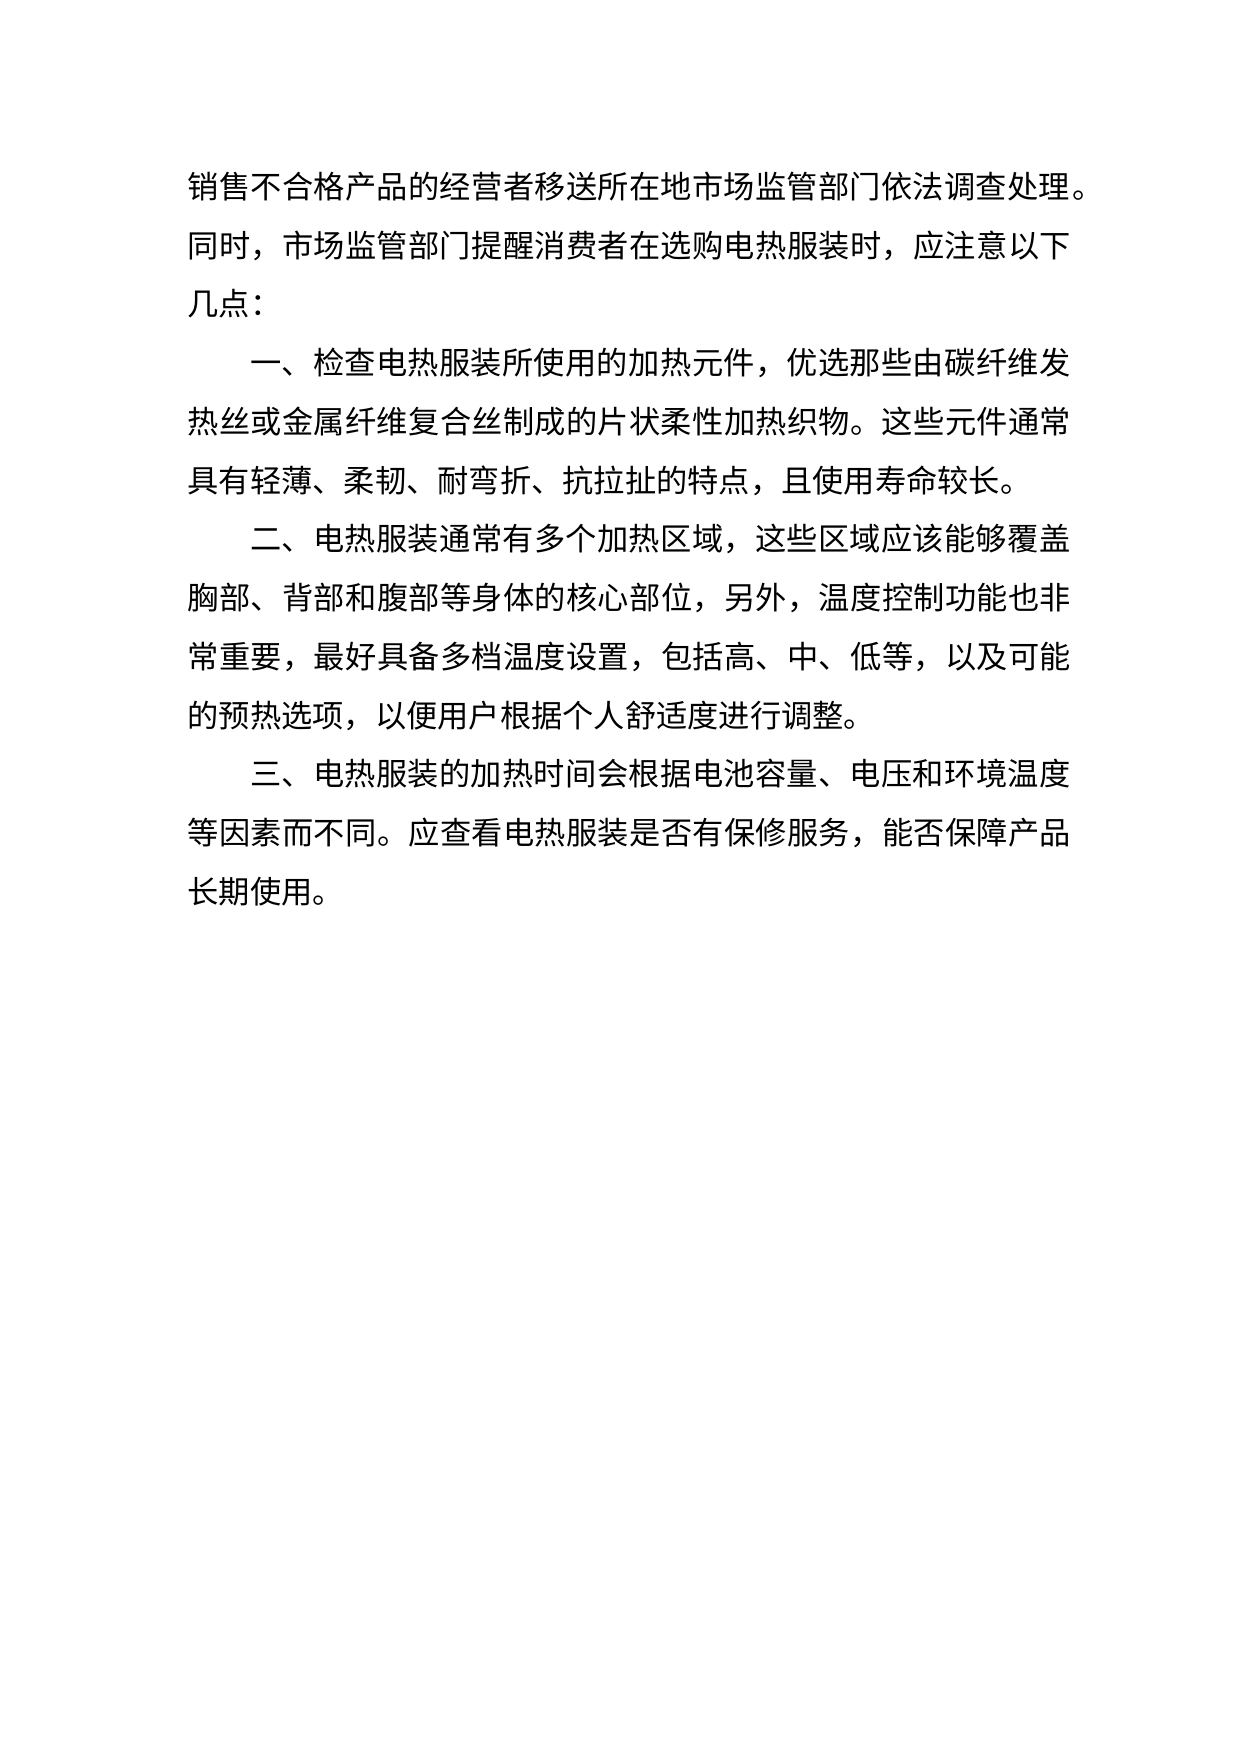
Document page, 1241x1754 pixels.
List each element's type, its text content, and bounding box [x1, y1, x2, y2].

text 一、检查电热服装所使用的加热元件，优选那些由碳纤维发热丝或金属纤维复合丝制成的片状柔性加热织物。这些元件通常具有轻薄、柔韧、耐弯折、抗拉扯的特点，且使用寿命较长。 [187, 338, 1072, 501]
text 三、电热服装的加热时间会根据电池容量、电压和环境温度等因素而不同。应查看电热服装是否有保修服务，能否保障产品长期使用。 [187, 749, 1072, 912]
text 二、电热服装通常有多个加热区域，这些区域应该能够覆盖胸部、背部和腹部等身体的核心部位，另外，温度控制功能也非常重要，最好具备多档温度设置，包括高、中、低等，以及可能的预热选项，以便用户根据个人舒适度进行调整。 [187, 514, 1072, 736]
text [187, 162, 1072, 325]
